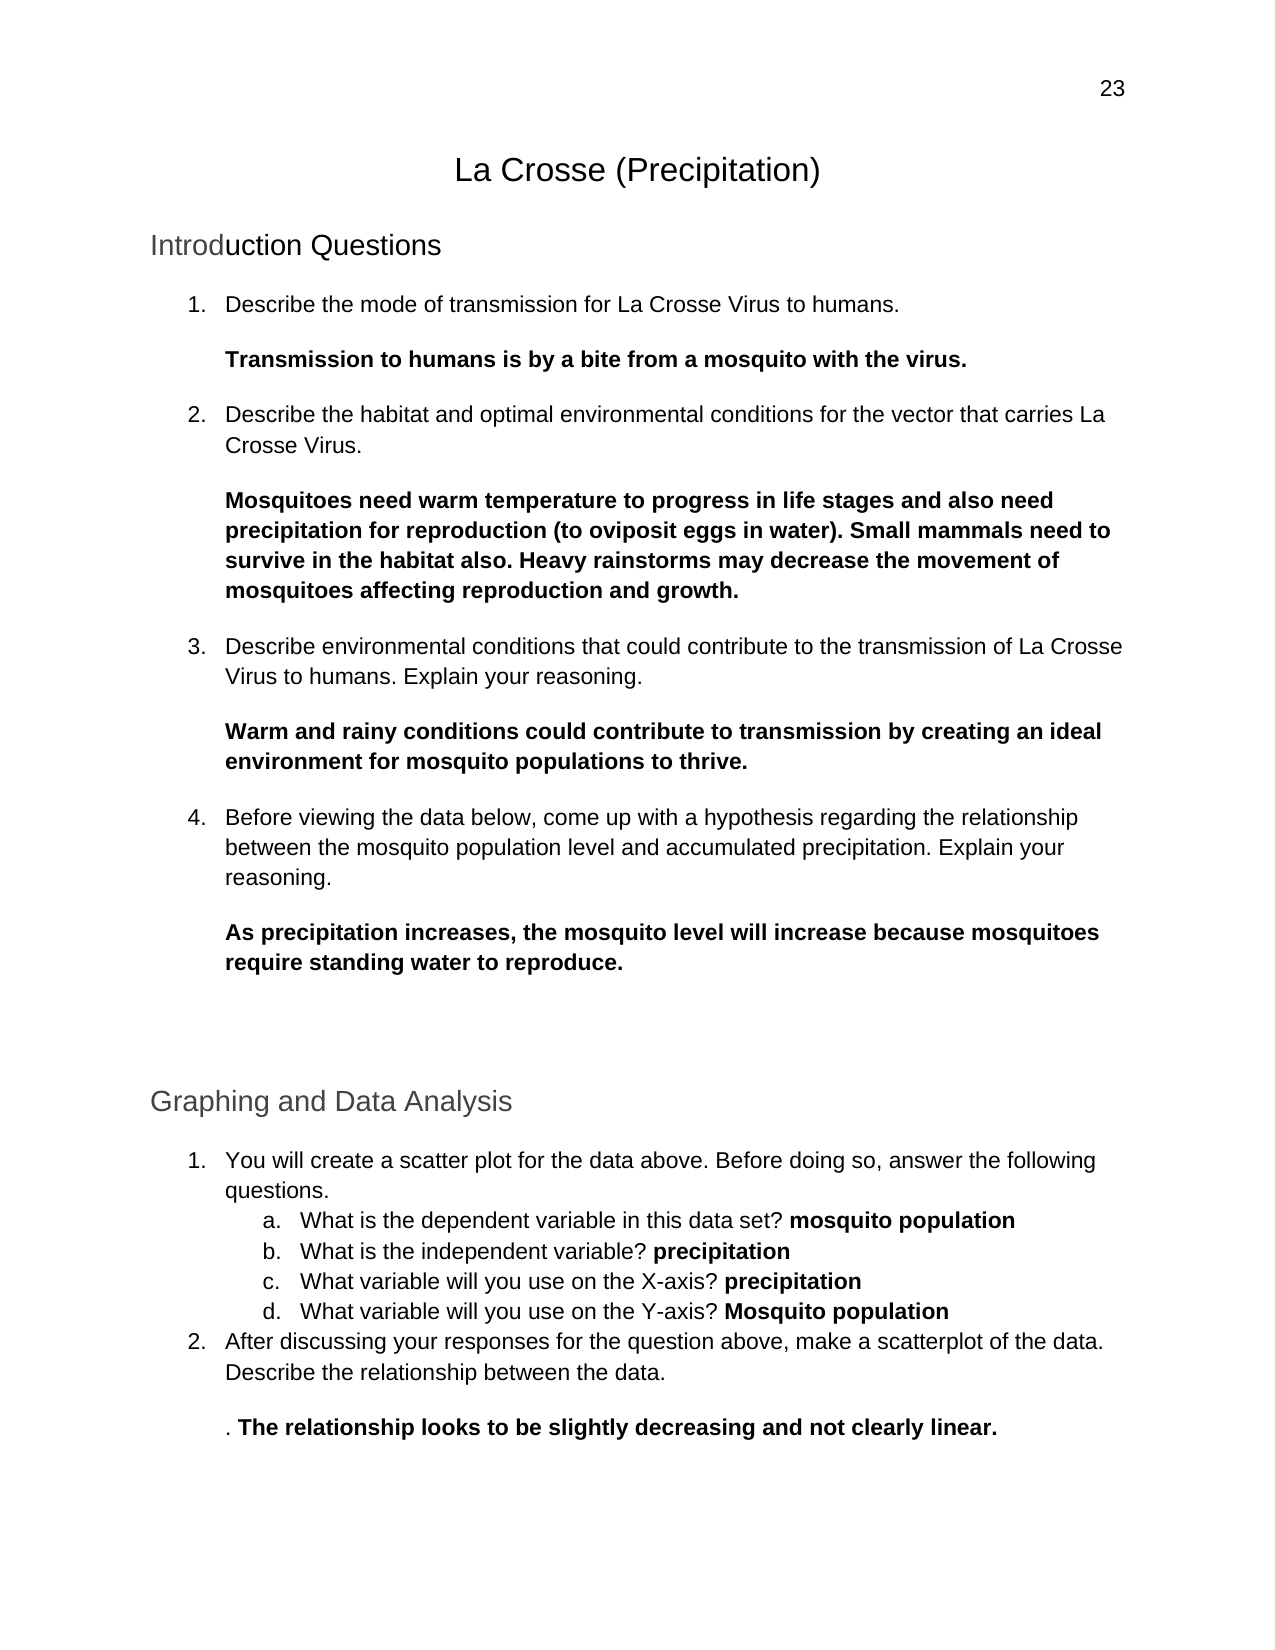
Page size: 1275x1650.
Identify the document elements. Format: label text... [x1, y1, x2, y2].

list Before viewing the data below, come up with a hypothesis regarding the relationship between the mosquito population level and accumulated precipitation. Explain your reasoning. [187, 803, 1125, 890]
text . The relationship looks to be slightly decreasing and not clearly linear. [225, 1414, 1125, 1440]
text Mosquitoes need warm temperature to progress in life stages and also need precipitation for reproduction (to oviposit eggs in water). Small mammals need to survive in the habitat also. Heavy rainstorms may decrease the movement of mosquitoes affecting reproduction and growth. [225, 487, 1125, 604]
text As precipitation increases, the mosquito level will increase because mosquitoes require standing water to reproduce. [225, 919, 1125, 976]
text Transmission to humans is by a bite from a mosquito with the virus. [225, 346, 1125, 373]
list Describe the mode of transmission for La Crosse Virus to humans. [187, 291, 1125, 317]
subtitle Introduction Questions [150, 227, 1125, 261]
subtitle Graphing and Data Analysis [150, 1083, 1125, 1117]
text Warm and rainy conditions could contribute to transmission by creating an ideal environment for mosquito populations to thrive. [225, 718, 1125, 775]
list What variable will you use on the Y-axis? Mosquito population [262, 1298, 1125, 1324]
list Describe environmental conditions that could contribute to the transmission of La Crosse Virus to humans. Explain your reasoning. [187, 633, 1125, 689]
list You will create a scatter plot for the data above. Before doing so, answer the following questions. [187, 1147, 1125, 1204]
list After discussing your responses for the question above, make a scatterplot of the data. Describe the relationship between the data. [187, 1328, 1125, 1385]
list What is the independent variable? precipitation [262, 1238, 1125, 1264]
list What variable will you use on the X-axis? precipitation [262, 1268, 1125, 1294]
list What is the dependent variable in this data set? mosquito population [262, 1207, 1125, 1234]
subtitle La Crosse (Precipitation) [150, 150, 1125, 188]
list Describe the habitat and optimal environmental conditions for the vector that carries La Crosse Virus. [187, 401, 1125, 458]
